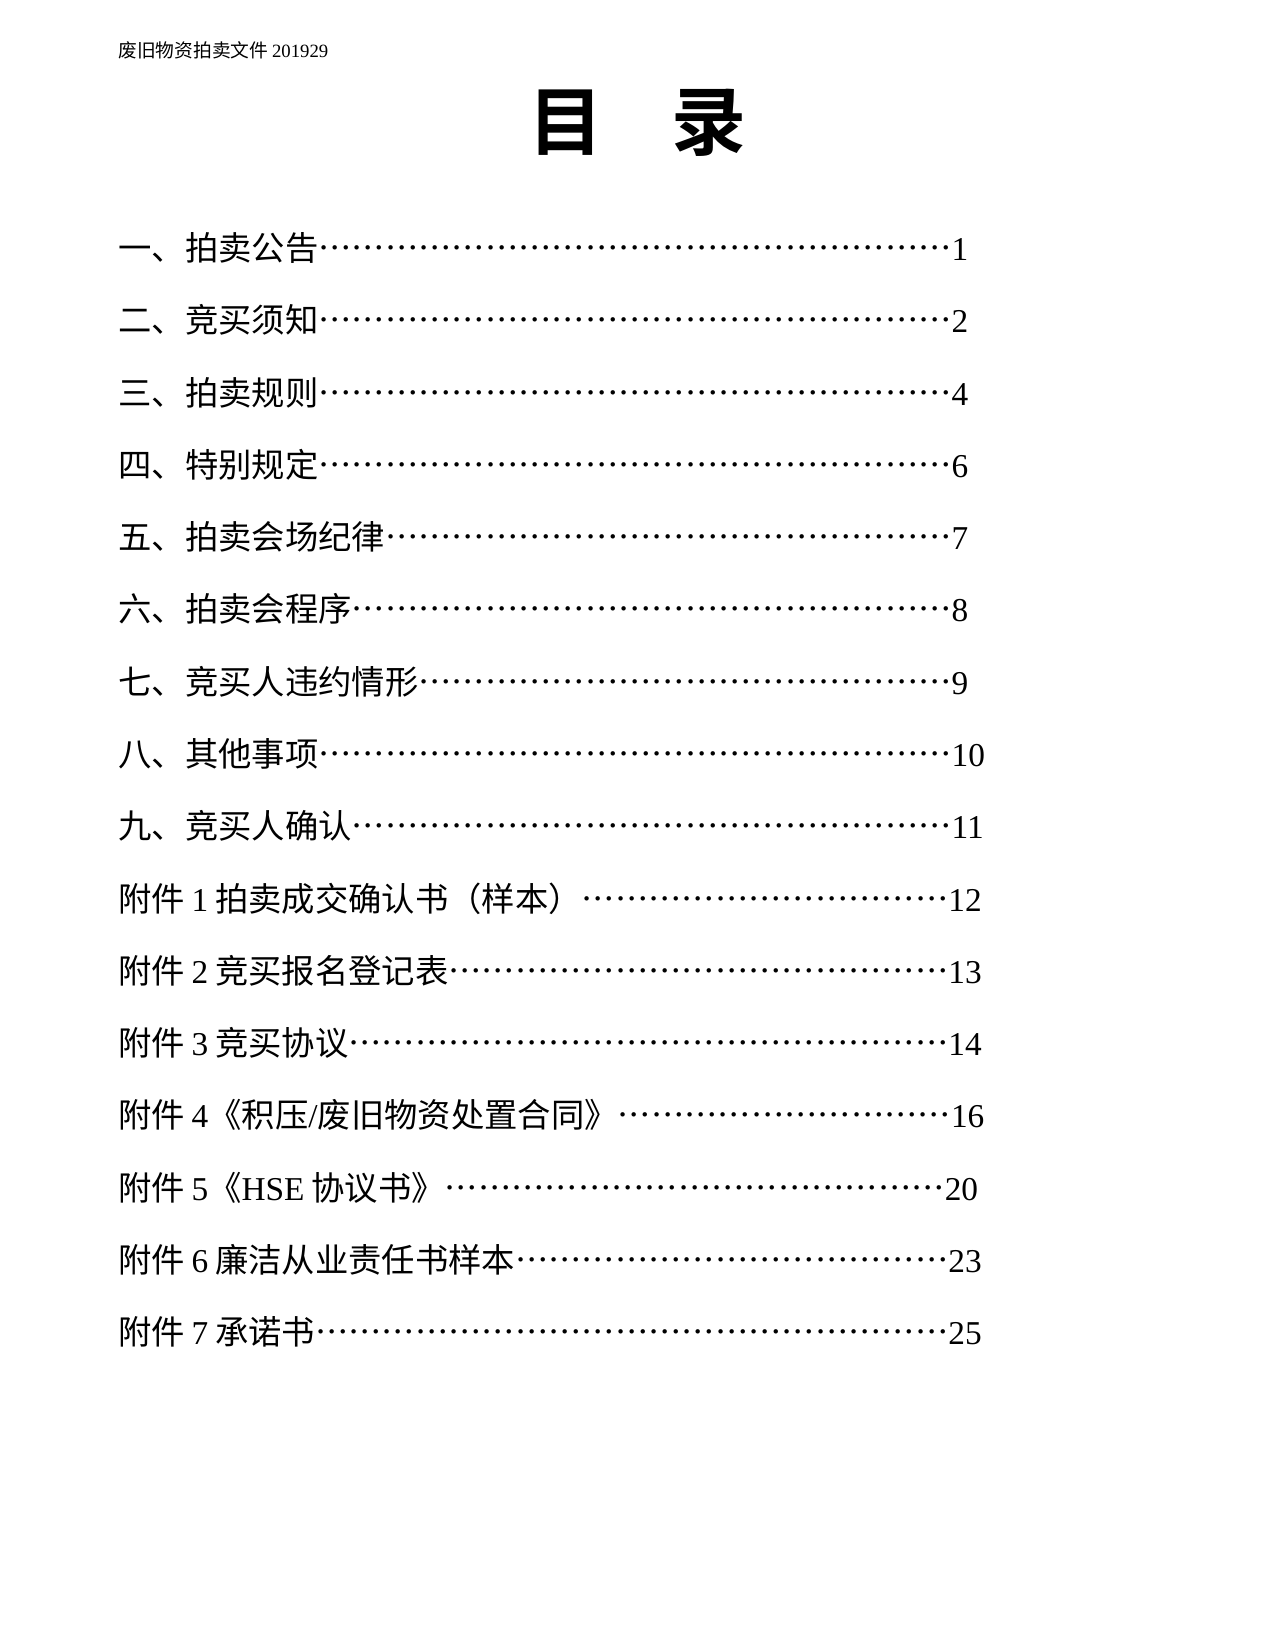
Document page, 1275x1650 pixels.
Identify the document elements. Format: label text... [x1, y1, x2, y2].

text 六、拍卖会程序………………………………………………8 [118, 583, 1157, 631]
text 附件7承诺书…………………………………………………25 [118, 1306, 1157, 1354]
text 附件1拍卖成交确认书（样本）……………………………12 [118, 872, 1157, 921]
text 五、拍卖会场纪律……………………………………………7 [118, 511, 1157, 559]
text 附件2竞买报名登记表………………………………………13 [118, 944, 1157, 993]
text 七、竞买人违约情形…………………………………………9 [118, 655, 1157, 704]
text 附件6廉洁从业责任书样本…………………………………23 [118, 1234, 1157, 1282]
text 附件3竞买协议………………………………………………14 [118, 1017, 1157, 1065]
text 八、其他事项…………………………………………………10 [118, 728, 1157, 776]
text 一、拍卖公告…………………………………………………1 [118, 222, 1157, 270]
text 三、拍卖规则…………………………………………………4 [118, 366, 1157, 414]
text 附件5《HSE协议书》………………………………………20 [118, 1161, 1157, 1210]
text 目 录 [118, 63, 1157, 171]
text 附件4《积压/废旧物资处置合同》…………………………16 [118, 1089, 1157, 1137]
text 九、竞买人确认………………………………………………11 [118, 800, 1157, 848]
text 四、特别规定…………………………………………………6 [118, 438, 1157, 487]
text 二、竞买须知…………………………………………………2 [118, 294, 1157, 342]
